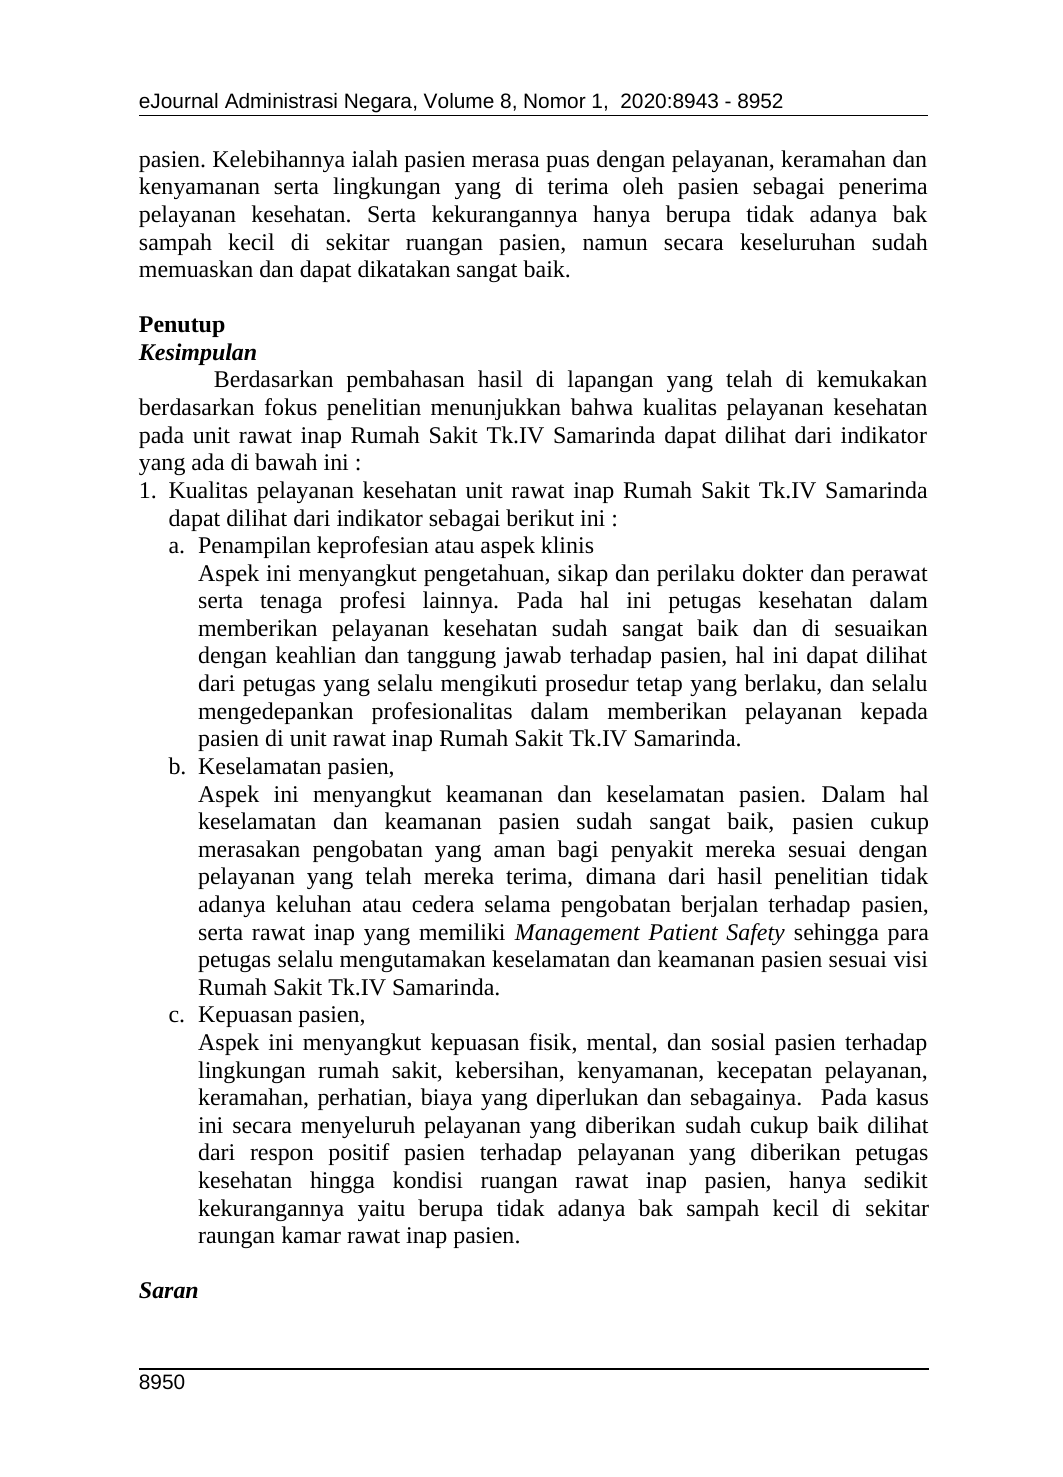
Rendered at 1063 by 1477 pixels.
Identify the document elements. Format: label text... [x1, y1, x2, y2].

text Berdasarkan pembahasan hasil di lapangan yang telah di kemukakan berdasarkan fokus penelitian menunjukkan bahwa kualitas pelayanan kesehatan pada unit rawat inap Rumah Sakit Tk.IV Samarinda dapat dilihat dari indikator yang ada di bawah ini : [139, 366, 929, 476]
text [139, 145, 929, 283]
text Aspek ini menyangkut keamanan dan keselamatan pasien. Dalam hal keselamatan dan keamanan pasien sudah sangat baik, pasien cukup merasakan pengobatan yang aman bagi penyakit mereka sesuai dengan pelayanan yang telah mereka terima, dimana dari hasil penelitian tidak adanya keluhan atau cedera selama pengobatan berjalan terhadap pasien, serta rawat inap yang memiliki Management Patient Safety sehingga para petugas selalu mengutamakan keselamatan dan keamanan pasien sesuai visi Rumah Sakit Tk.IV Samarinda. [198, 779, 929, 1000]
text Aspek ini menyangkut pengetahuan, sikap dan perilaku dokter dan perawat serta tenaga profesi lainnya. Pada hal ini petugas kesehatan dalam memberikan pelayanan kesehatan sudah sangat baik dan di sesuaikan dengan keahlian dan tanggung jawab terhadap pasien, hal ini dapat dilihat dari petugas yang selalu mengikuti prosedur tetap yang berlaku, dan selalu mengedepankan profesionalitas dalam memberikan pelayanan kepada pasien di unit rawat inap Rumah Sakit Tk.IV Samarinda. [198, 559, 929, 752]
text Kesimpulan [139, 338, 929, 366]
text Aspek ini menyangkut kepuasan fisik, mental, dan sosial pasien terhadap lingkungan rumah sakit, kebersihan, kenyamanan, kecepatan pelayanan, keramahan, perhatian, biaya yang diperlukan dan sebagainya. Pada kasus ini secara menyeluruh pelayanan yang diberikan sudah cukup baik dilihat dari respon positif pasien terhadap pelayanan yang diberikan petugas kesehatan hingga kondisi ruangan rawat inap pasien, hanya sedikit kekurangannya yaitu berupa tidak adanya bak sampah kecil di sekitar raungan kamar rawat inap pasien. [198, 1028, 929, 1249]
text Penutup [139, 310, 929, 338]
text Saran [139, 1276, 929, 1304]
list Penampilan keprofesian atau aspek klinis [168, 531, 929, 559]
list Keselamatan pasien, [168, 752, 929, 779]
list Kepuasan pasien, [168, 1000, 929, 1028]
list Kualitas pelayanan kesehatan unit rawat inap Rumah Sakit Tk.IV Samarinda dapat dilihat dari indikator sebagai berikut ini : [139, 476, 929, 531]
